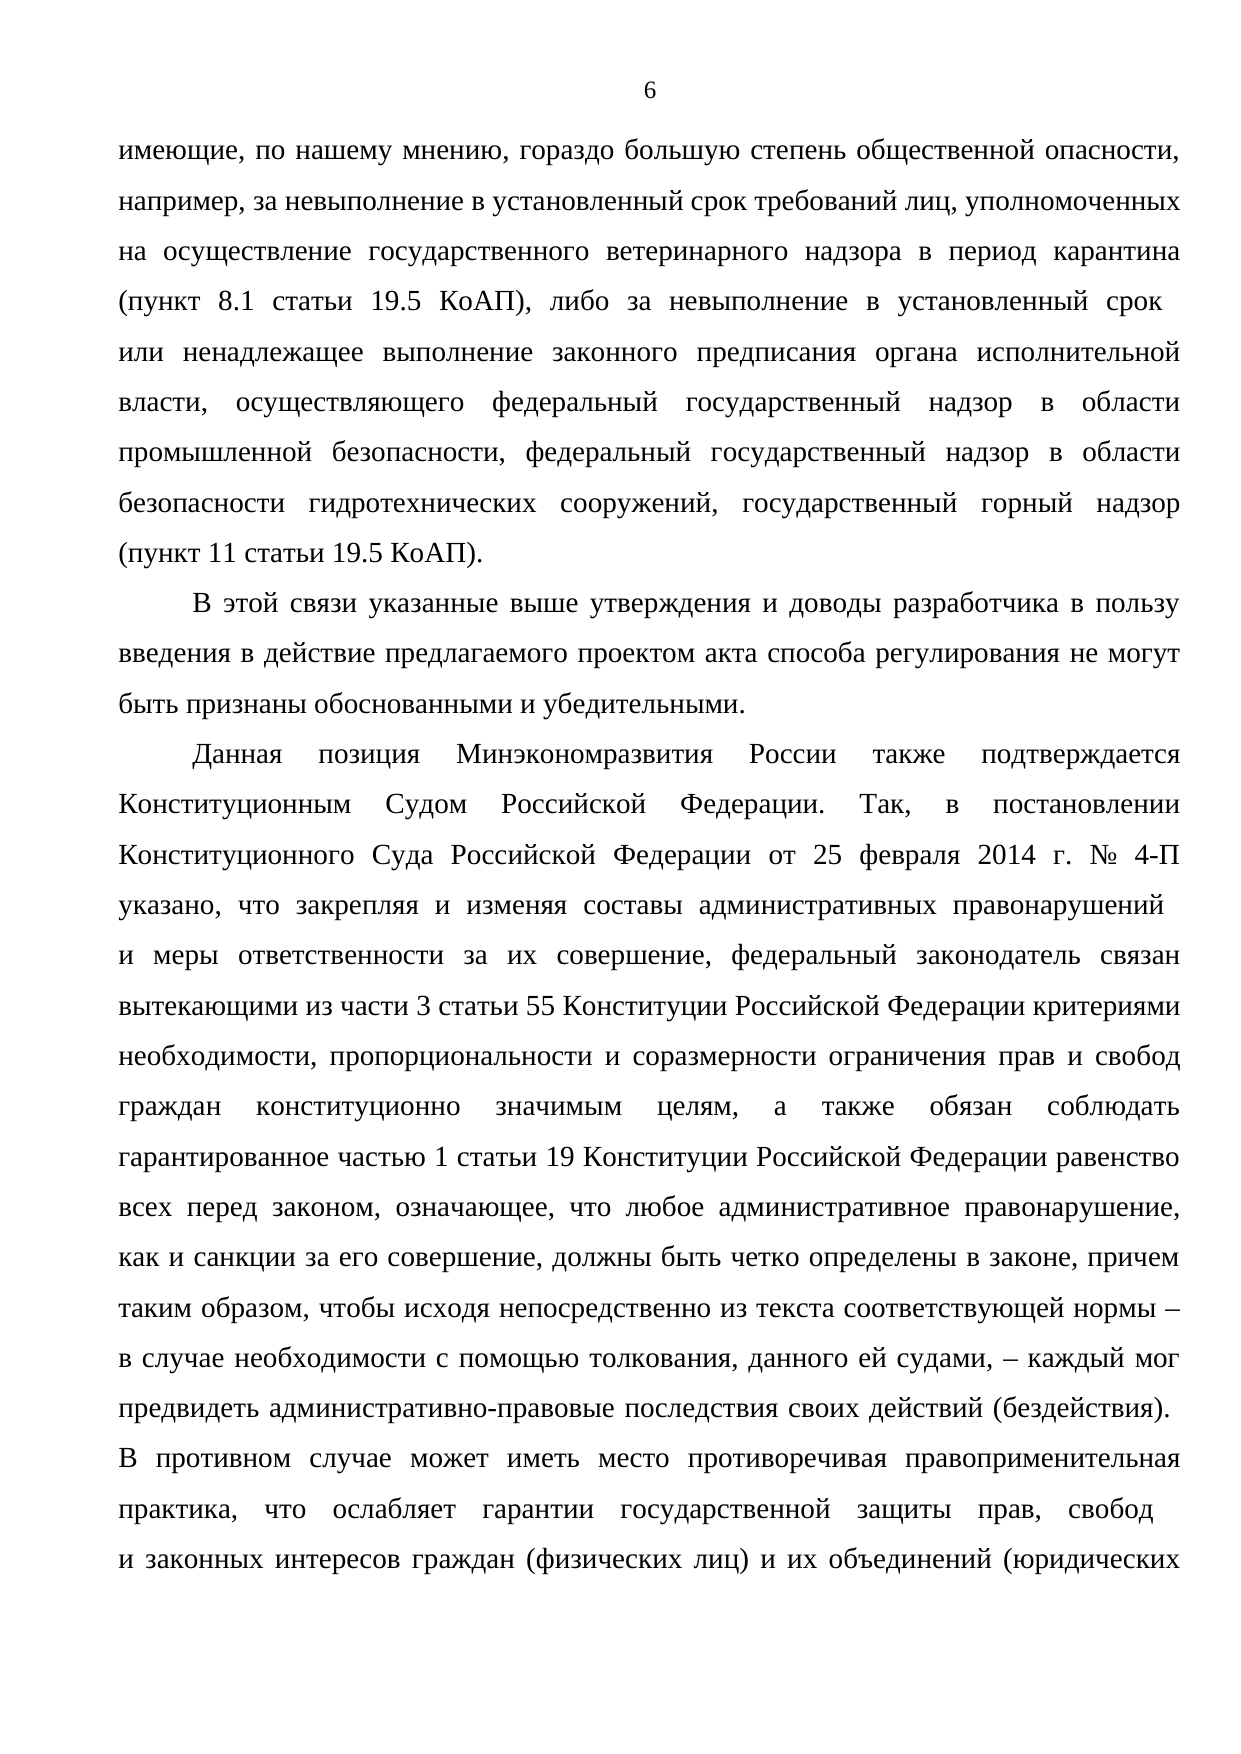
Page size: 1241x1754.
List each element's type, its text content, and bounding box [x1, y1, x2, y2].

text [118, 132, 1181, 568]
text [118, 736, 1181, 1575]
text В этой связи указанные выше утверждения и доводы разработчика в пользу введения в действие предлагаемого проектом акта способа регулирования не могут быть признаны обоснованными и убедительными. [118, 585, 1181, 719]
